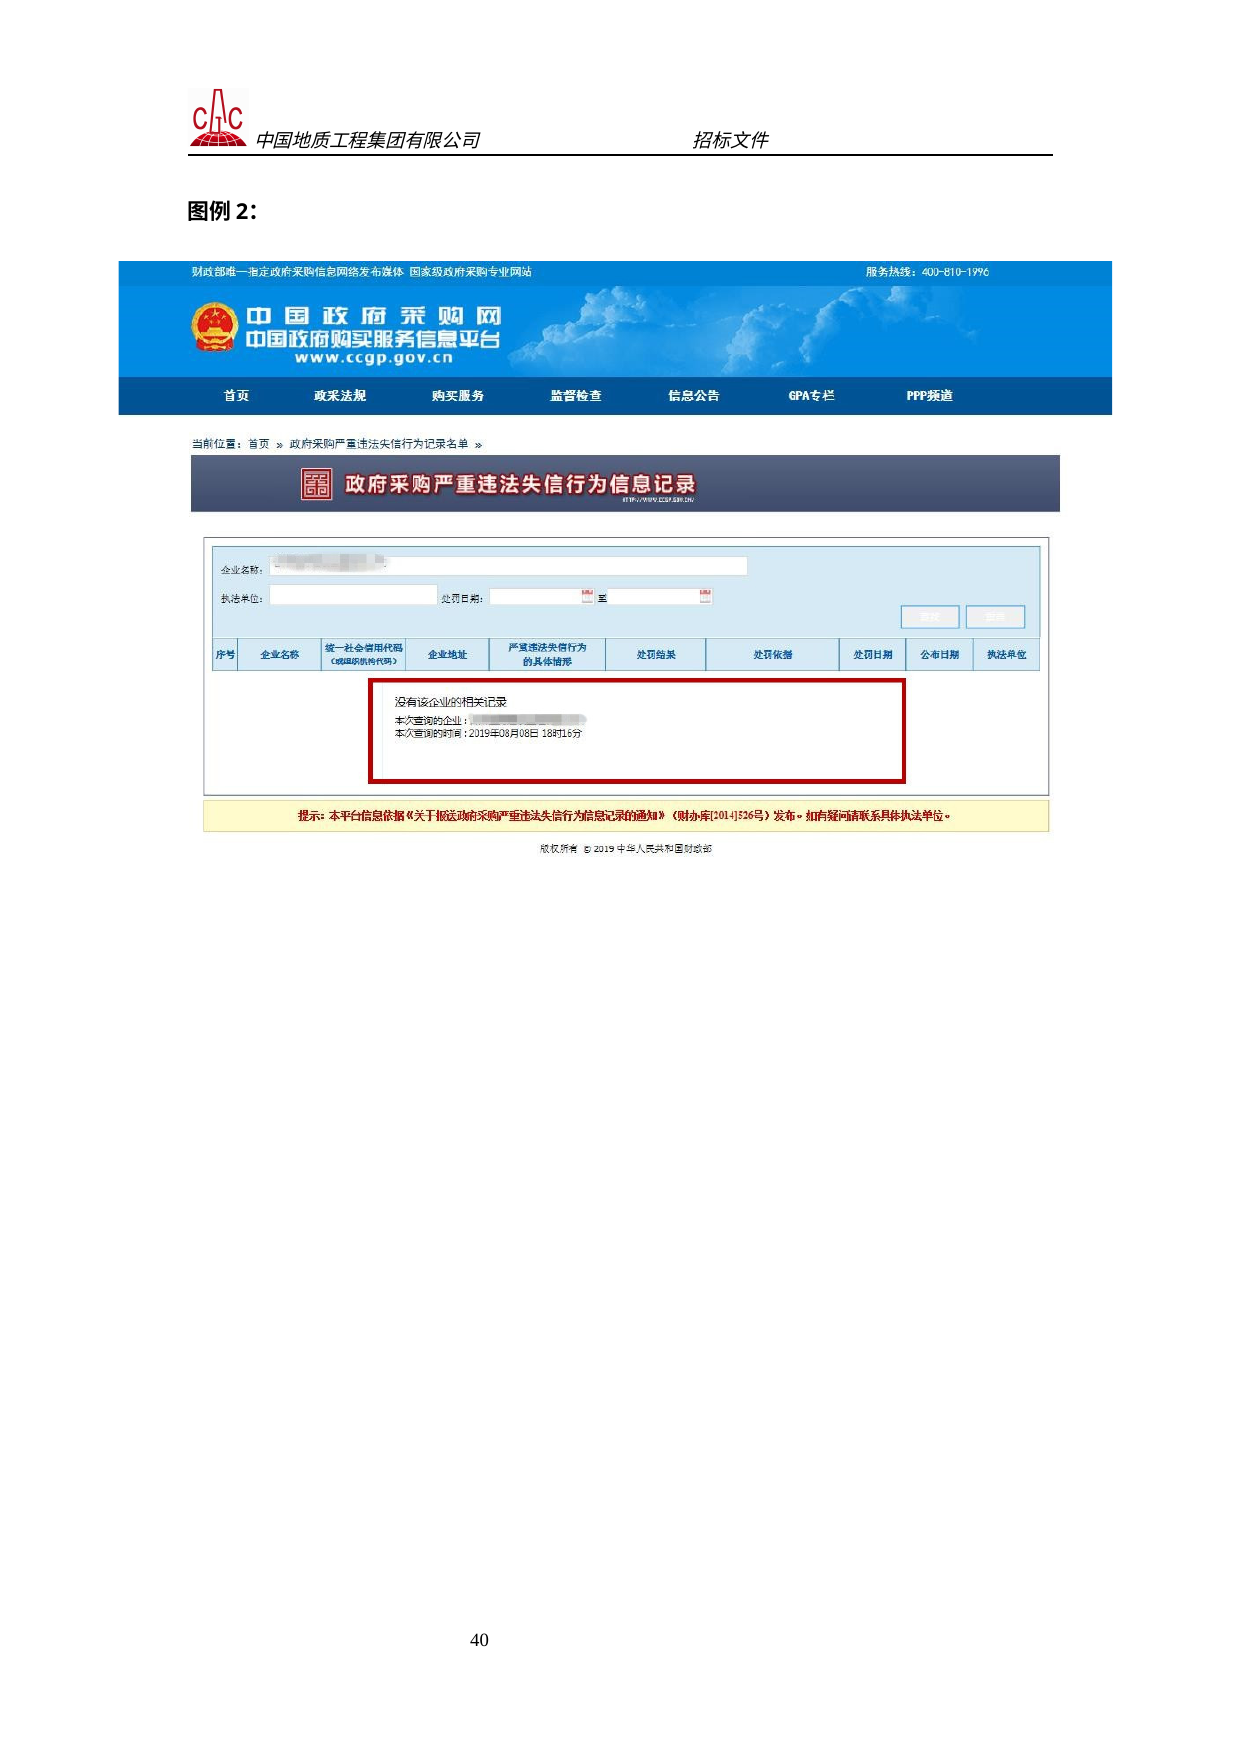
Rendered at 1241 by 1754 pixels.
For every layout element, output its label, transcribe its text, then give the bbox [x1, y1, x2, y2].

picture [187, 88, 249, 147]
text 图例2： [187, 194, 1053, 227]
picture [118, 261, 1113, 886]
